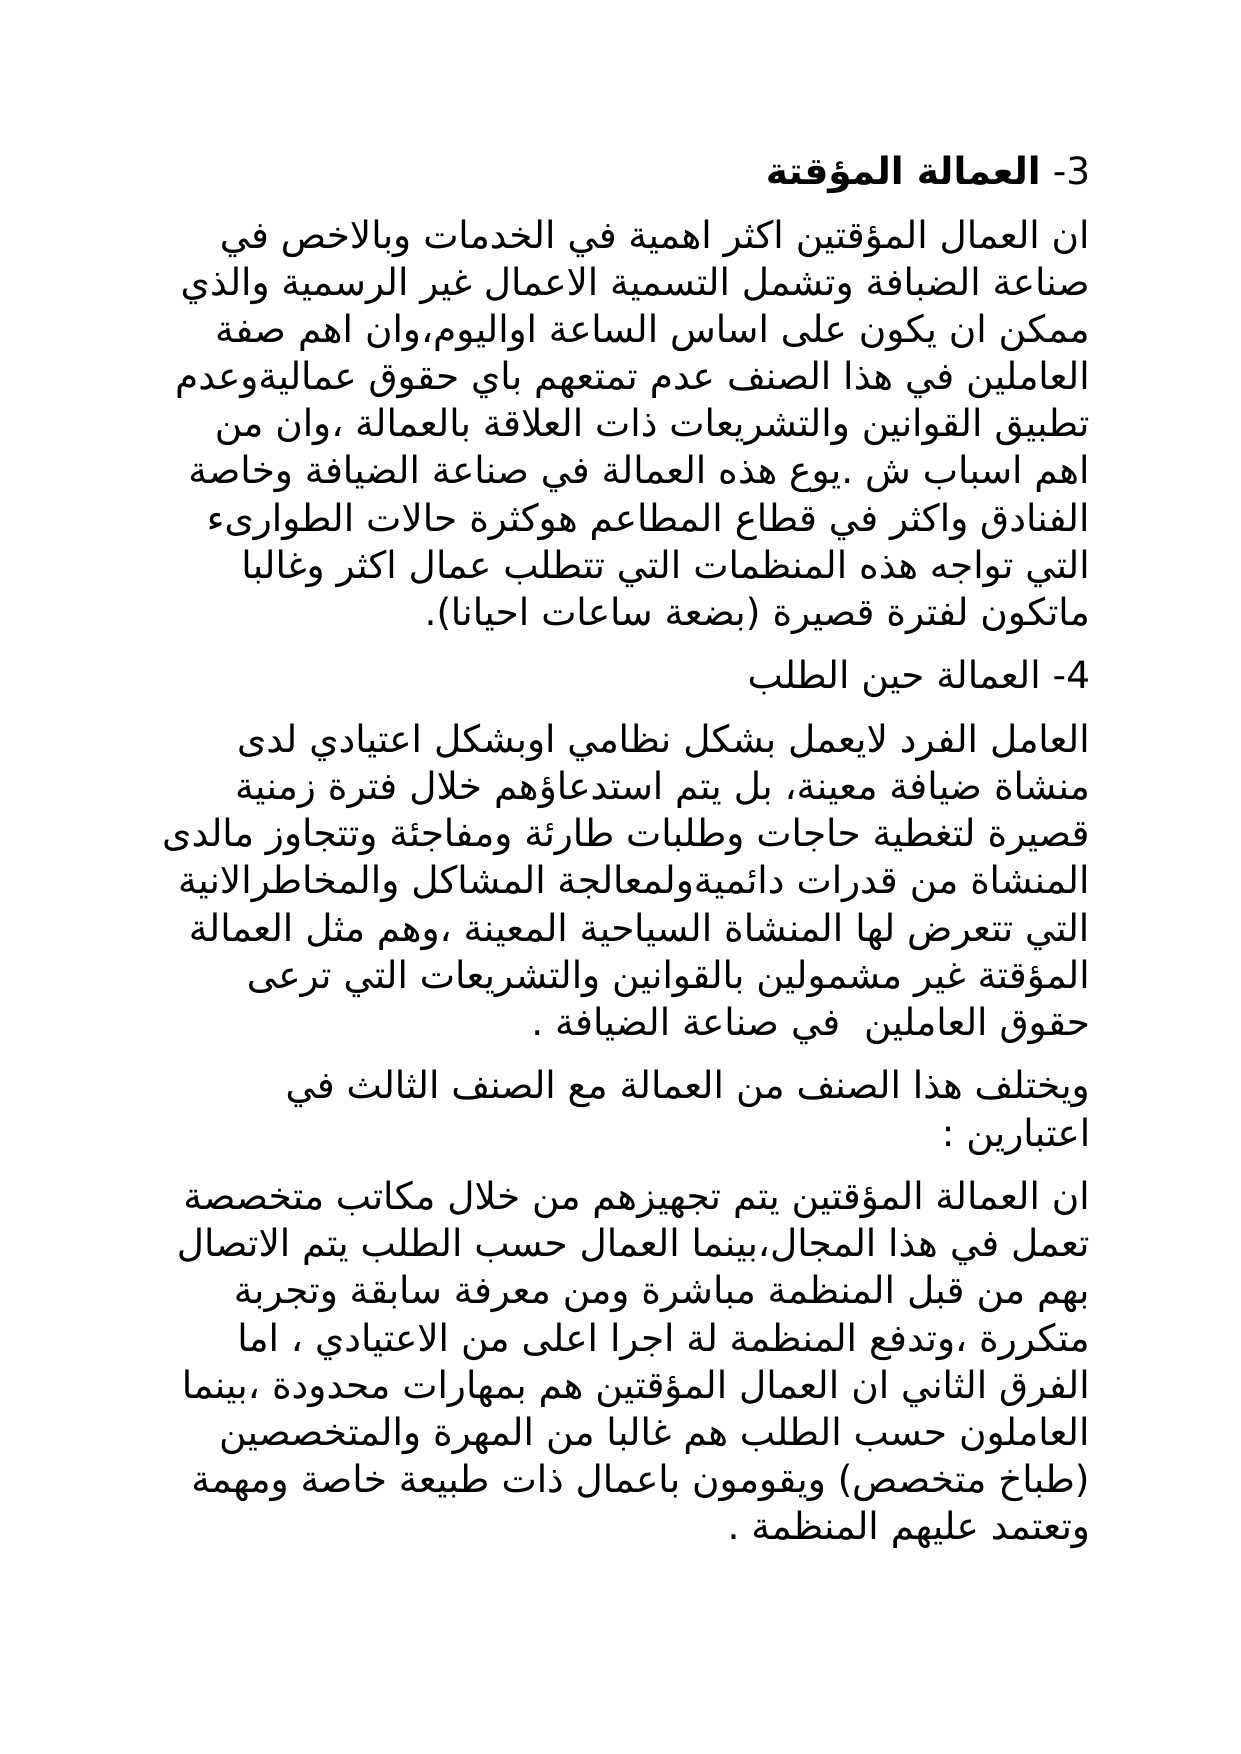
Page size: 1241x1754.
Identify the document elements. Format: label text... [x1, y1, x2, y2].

text 4- العمالة حين الطلب [150, 654, 1090, 698]
text ان العمالة المؤقتين يتم تجهيزهم من خلال مكاتب متخصصة تعمل في هذا المجال،بينما العمال حسب الطلب يتم الاتصال بهم من قبل المنظمة مباشرة ومن معرفة سابقة وتجربة متكررة ،وتدفع المنظمة لة اجرا اعلى من الاعتيادي ، اما الفرق الثاني ان العمال المؤقتين هم بمهارات محدودة ،بينما العاملون حسب الطلب هم غالبا من المهرة والمتخصصين (طباخ متخصص) ويقومون باعمال ذات طبيعة خاصة ومهمة وتعتمد عليهم المنظمة . [150, 1175, 1090, 1548]
text ويختلف هذا الصنف من العمالة مع الصنف الثالث في اعتبارين : [150, 1064, 1090, 1155]
text العامل الفرد لايعمل بشكل نظامي اوبشكل اعتيادي لدى منشاة ضيافة معينة، بل يتم استدعاؤهم خلال فترة زمنية قصيرة لتغطية حاجات وطلبات طارئة ومفاجئة وتتجاوز مالدى المنشاة من قدرات دائميةولمعالجة المشاكل والمخاطرالانية التي تتعرض لها المنشاة السياحية المعينة ،وهم مثل العمالة المؤقتة غير مشمولين بالقوانين والتشريعات التي ترعى حقوق العاملين في صناعة الضيافة . [150, 718, 1090, 1044]
text ان العمال المؤقتين اكثر اهمية في الخدمات وبالاخص في صناعة الضبافة وتشمل التسمية الاعمال غير الرسمية والذي ممكن ان يكون على اساس الساعة اواليوم،وان اهم صفة العاملين في هذا الصنف عدم تمتعهم باي حقوق عماليةوعدم تطبيق القوانين والتشريعات ذات العلاقة بالعمالة ،وان من اهم اسباب ش .يوع هذه العمالة في صناعة الضيافة وخاصة الفنادق واكثر في قطاع المطاعم هوكثرة حالات الطوارىء التي تواجه هذه المنظمات التي تتطلب عمال اكثر وغالبا ماتكون لفترة قصيرة (بضعة ساعات احيانا). [150, 214, 1090, 634]
text 3- العمالة المؤقتة [150, 150, 1090, 194]
